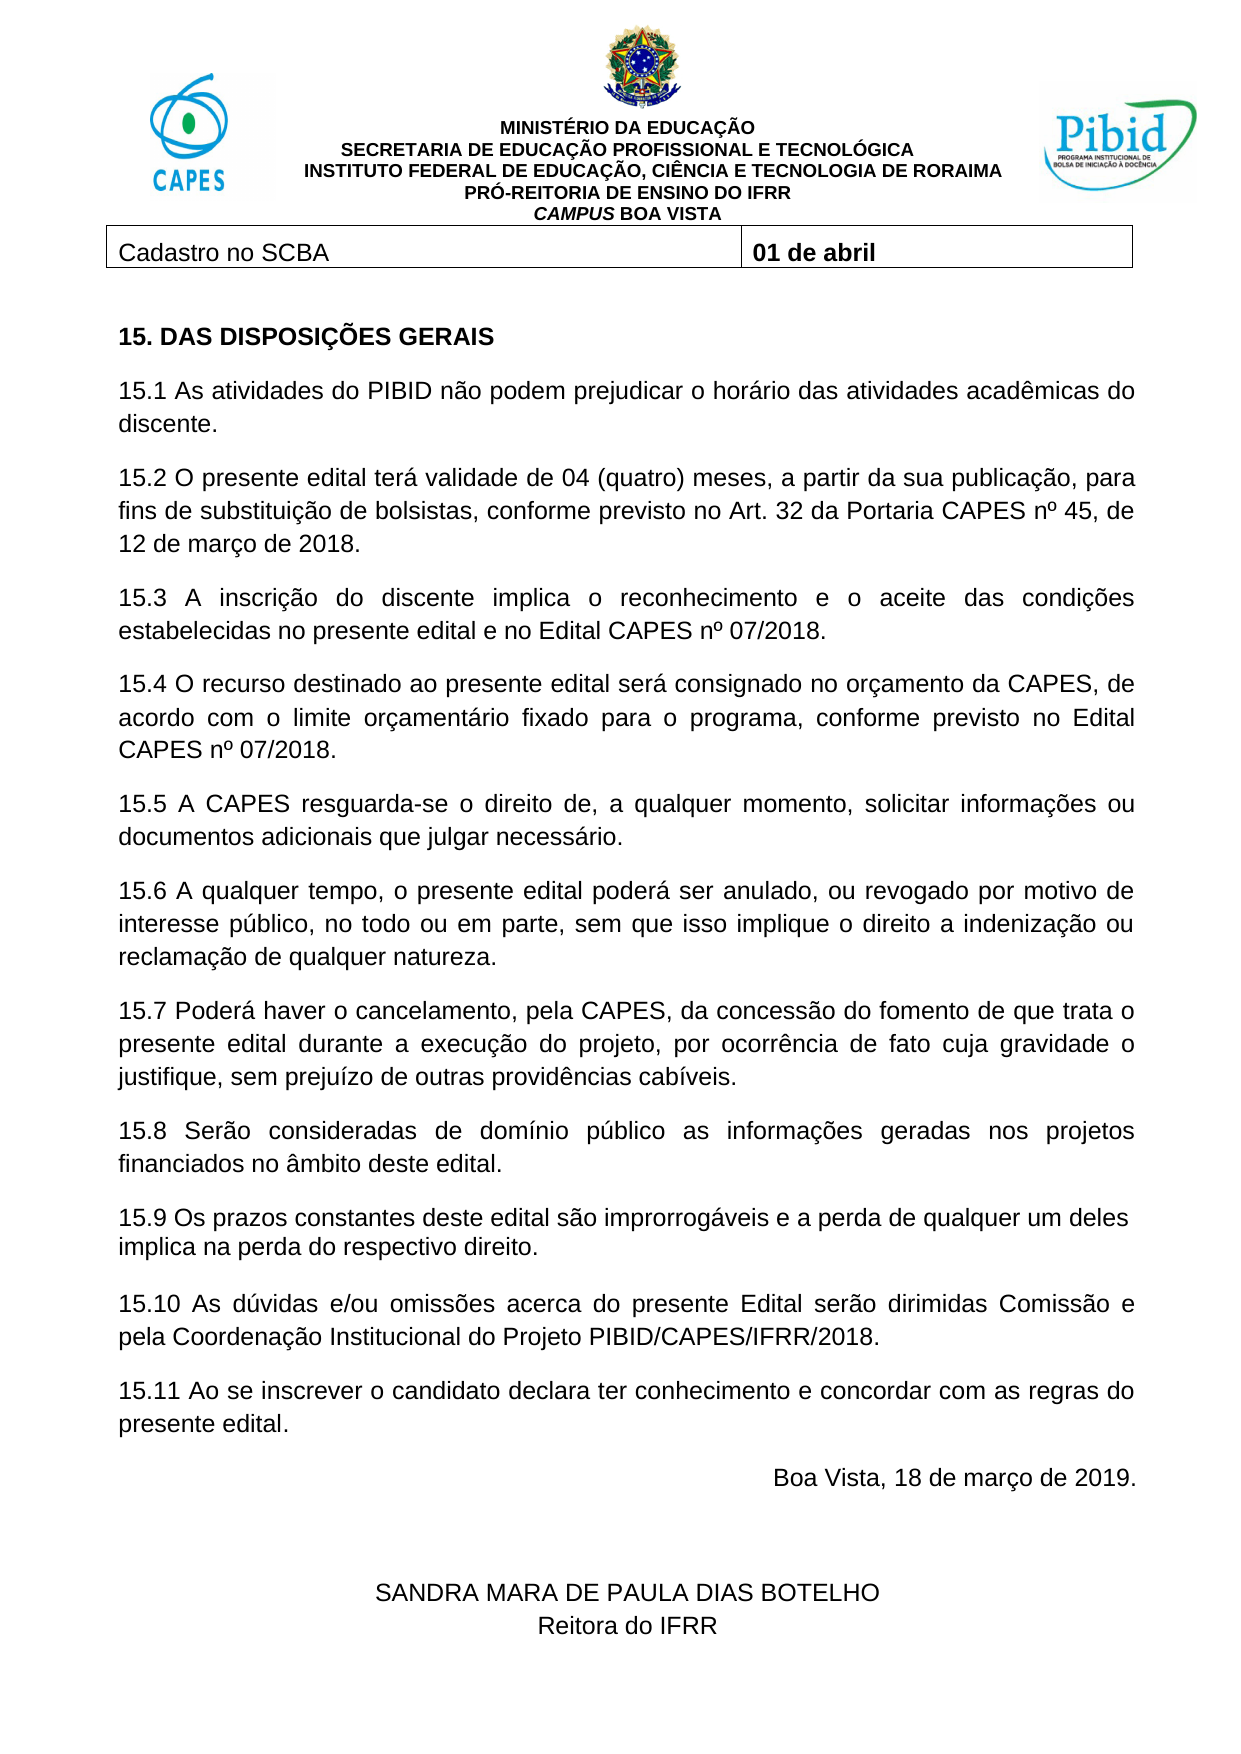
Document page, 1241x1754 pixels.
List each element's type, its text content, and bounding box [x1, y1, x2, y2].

picture [164, 100, 218, 144]
table_cell 01 de abril [742, 226, 1132, 267]
text 15.4 O recurso destinado ao presente edital será consignado no orçamento da CAPES, de acordo com o limite orçamentário fixado para o programa, conforme previsto no Edital CAPES nº 07/2018. [118, 669, 1137, 764]
text 15.8 Serão consideradas de domínio público as informações geradas nos projetos financiados no âmbito deste edital. [118, 1116, 1137, 1178]
text 15.1 As atividades do PIBID não podem prejudicar o horário das atividades acadêmicas do discente. [118, 376, 1137, 438]
text 15.5 A CAPES resguarda-se o direito de, a qualquer momento, solicitar informações ou documentos adicionais que julgar necessário. [118, 789, 1137, 851]
text 15.11 Ao se inscrever o candidato declara ter conhecimento e concordar com as regras do presente edital. [118, 1376, 1137, 1438]
picture [166, 142, 199, 154]
text Boa Vista, 18 de março de 2019. [118, 1463, 1137, 1492]
text 15. DAS DISPOSIÇÕES GERAIS [118, 322, 1137, 351]
text Reitora do IFRR [118, 1611, 1137, 1639]
text 15.2 O presente edital terá validade de 04 (quatro) meses, a partir da sua publicação, para fins de substituição de bolsistas, conforme previsto no Art. 32 da Portaria CAPES nº 45, de 12 de março de 2018. [118, 463, 1137, 557]
text 15.9 Os prazos constantes deste edital são improrrogáveis e a perda de qualquer um deles [118, 1203, 1137, 1232]
text implica na perda do respectivo direito. [118, 1232, 1137, 1260]
picture [1039, 81, 1197, 203]
text SANDRA MARA DE PAULA DIAS BOTELHO [118, 1578, 1137, 1606]
picture [195, 97, 224, 129]
table_cell Cadastro no SCBA [107, 226, 741, 267]
text 15.3 A inscrição do discente implica o reconhecimento e o aceite das condições estabelecidas no presente edital e no Edital CAPES nº 07/2018. [118, 583, 1137, 644]
text 15.6 A qualquer tempo, o presente edital poderá ser anulado, ou revogado por motivo de interesse público, no todo ou em parte, sem que isso implique o direito a indenização ou reclamação de qualquer natureza. [118, 876, 1137, 971]
picture [154, 101, 171, 132]
picture [150, 73, 277, 201]
picture [600, 21, 683, 111]
picture [150, 73, 210, 113]
text 15.10 As dúvidas e/ou omissões acerca do presente Edital serão dirimidas Comissão e pela Coordenação Institucional do Projeto PIBID/CAPES/IFRR/2018. [118, 1289, 1137, 1351]
text 15.7 Poderá haver o cancelamento, pela CAPES, da concessão do fomento de que trata o presente edital durante a execução do projeto, por ocorrência de fato cuja gravidade o justifique, sem prejuízo de outras providências cabíveis. [118, 996, 1137, 1091]
